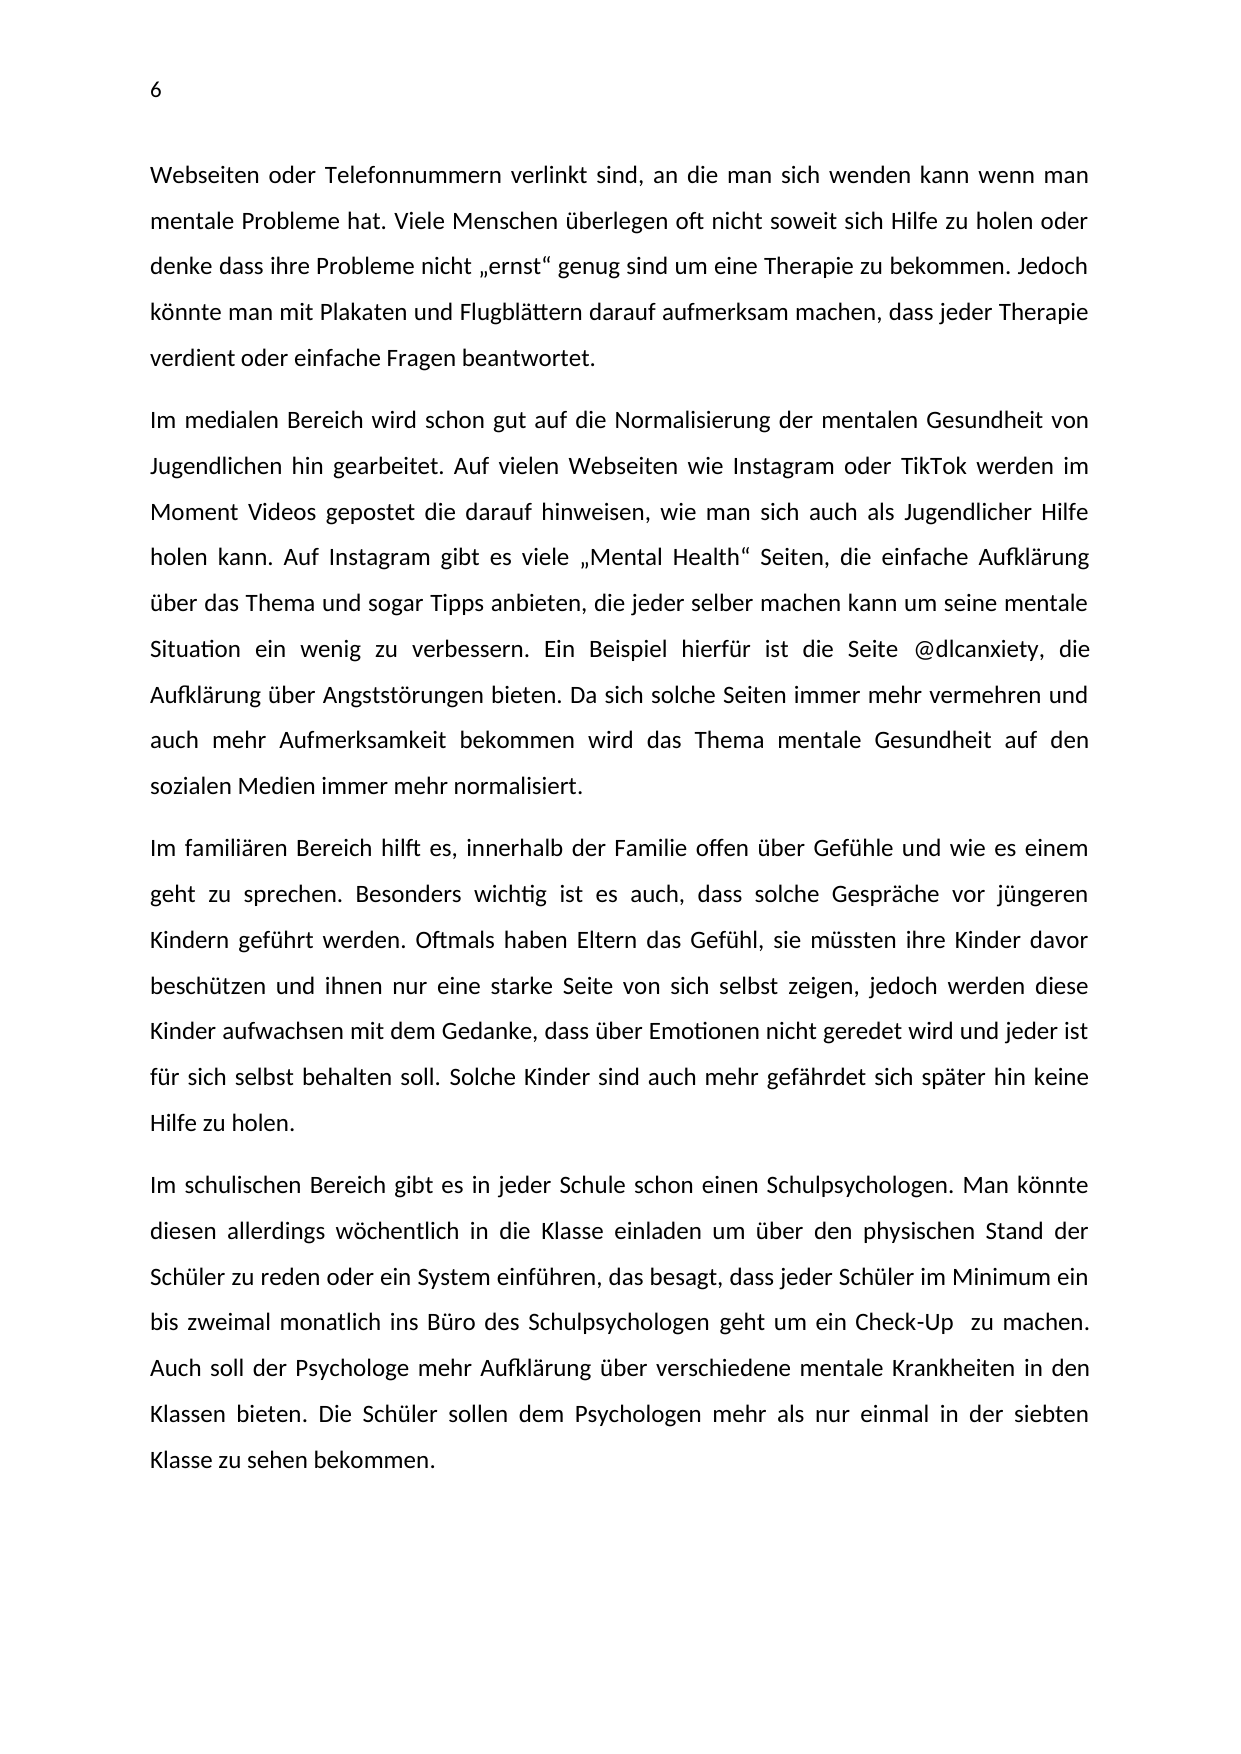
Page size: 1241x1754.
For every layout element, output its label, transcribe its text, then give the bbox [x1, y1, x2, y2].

text Im medialen Bereich wird schon gut auf die Normalisierung der mentalen Gesundheit von Jugendlichen hin gearbeitet. Auf vielen Webseiten wie Instagram oder TikTok werden im Moment Videos gepostet die darauf hinweisen, wie man sich auch als Jugendlicher Hilfe holen kann. Auf Instagram gibt es viele „Mental Health“ Seiten, die einfache Aufklärung über das Thema und sogar Tipps anbieten, die jeder selber machen kann um seine mentale Situation ein wenig zu verbessern. Ein Beispiel hierfür ist die Seite @dlcanxiety, die Aufklärung über Angststörungen bieten. Da sich solche Seiten immer mehr vermehren und auch mehr Aufmerksamkeit bekommen wird das Thema mentale Gesundheit auf den sozialen Medien immer mehr normalisiert. [150, 404, 1090, 801]
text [150, 159, 1090, 372]
text Im familiären Bereich hilft es, innerhalb der Familie offen über Gefühle und wie es einem geht zu sprechen. Besonders wichtig ist es auch, dass solche Gespräche vor jüngeren Kindern geführt werden. Oftmals haben Eltern das Gefühl, sie müssten ihre Kinder davor beschützen und ihnen nur eine starke Seite von sich selbst zeigen, jedoch werden diese Kinder aufwachsen mit dem Gedanke, dass über Emotionen nicht geredet wird und jeder ist für sich selbst behalten soll. Solche Kinder sind auch mehr gefährdet sich später hin keine Hilfe zu holen. [150, 833, 1090, 1137]
text Im schulischen Bereich gibt es in jeder Schule schon einen Schulpsychologen. Man könnte diesen allerdings wöchentlich in die Klasse einladen um über den physischen Stand der Schüler zu reden oder ein System einführen, das besagt, dass jeder Schüler im Minimum ein bis zweimal monatlich ins Büro des Schulpsychologen geht um ein Check-Up zu machen. Auch soll der Psychologe mehr Aufklärung über verschiedene mentale Krankheiten in den Klassen bieten. Die Schüler sollen dem Psychologen mehr als nur einmal in der siebten Klasse zu sehen bekommen. [150, 1169, 1090, 1474]
